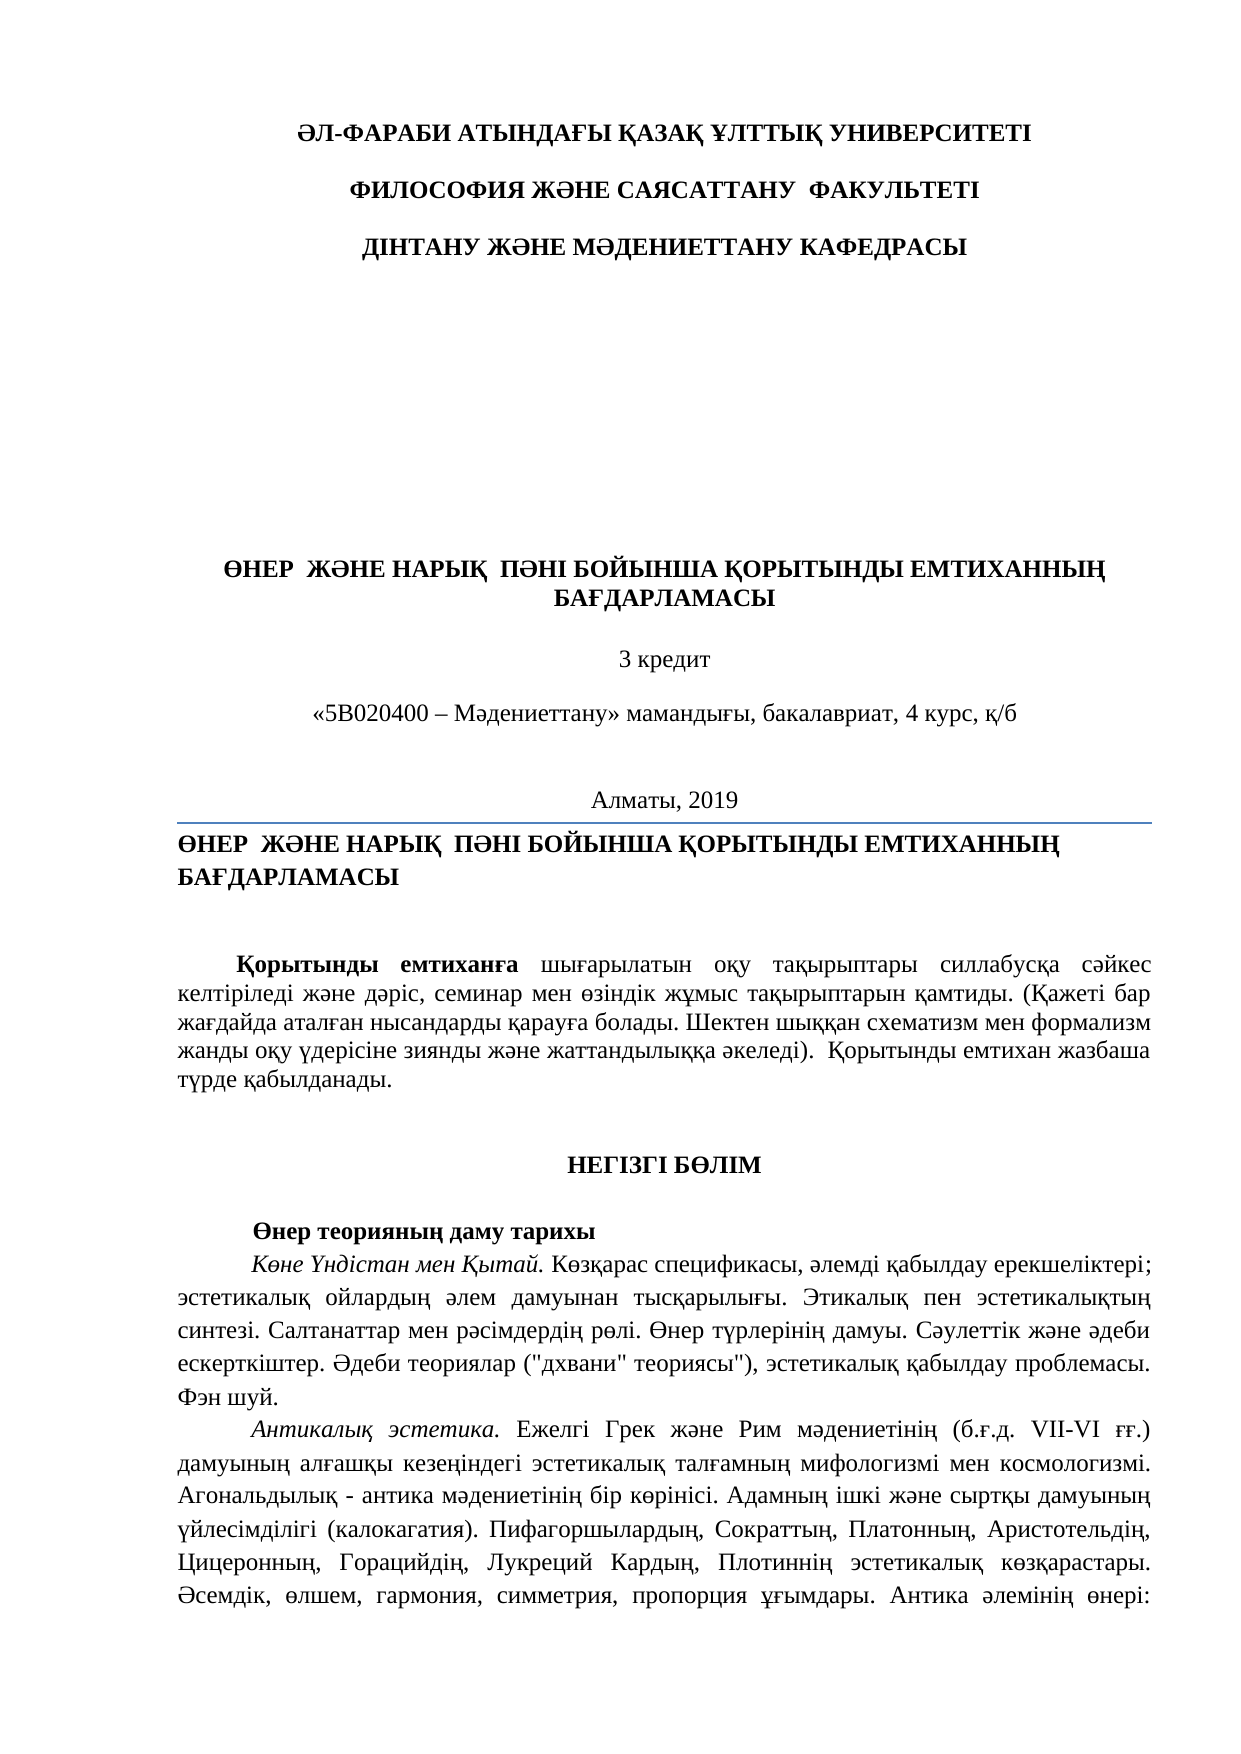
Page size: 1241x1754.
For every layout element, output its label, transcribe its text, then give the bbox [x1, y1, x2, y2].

text «5В020400 – Мәдениеттану» мамандығы, бакалавриат, 4 курс, қ/б [177, 698, 1152, 727]
text Көне Үндістан мен Қытай. Көзқарас спецификасы, әлемді қабылдау ерекшеліктері; эстетикалық ойлардың әлем дамуынан тысқарылығы. Этикалық пен эстетикалықтың синтезі. Салтанаттар мен рәсімдердің рөлі. Өнер түрлерінің дамуы. Сәулеттік және әдеби ескерткіштер. Әдеби теориялар ("дхвани" теориясы"), эстетикалық қабылдау проблемасы. Фэн шуй. [177, 1249, 1152, 1410]
text Әл-фАРАБИ атындағы Қазақ ұлттық университеті [177, 118, 1152, 147]
text Өнер және нарық пәні бойынша қорытынды емтиханның бағдарламасы [177, 829, 1152, 891]
text ФИЛОСОФИя және саясаттану ФАКУЛЬТЕТі [177, 176, 1152, 232]
text Өнер және нарық пәні бойынша қорытынды емтиханның бағдарламасы [177, 525, 1152, 612]
text НЕГІЗГІ БӨЛІМ [177, 1150, 1152, 1179]
text Қорытынды емтиханға шығарылатын оқу тақырыптары силлабусқа сәйкес келтіріледі және дәріс, семинар мен өзіндік жұмыс тақырыптарын қамтиды. (Қажеті бар жағдайда аталған нысандарды қарауға болады. Шектен шыққан схематизм мен формализм жанды оқу үдерісіне зиянды және жаттандылыққа әкеледі). Қорытынды емтихан жазбаша түрде қабылданады. [177, 949, 1152, 1093]
text 3 кредит [177, 644, 1152, 673]
text Өнер теорияның даму тарихы [177, 1216, 1152, 1245]
text Алматы, 2019 [177, 785, 1152, 822]
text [177, 1414, 1152, 1608]
text дінтану және мәдениеттану КАФЕДРАсы [177, 232, 1152, 261]
